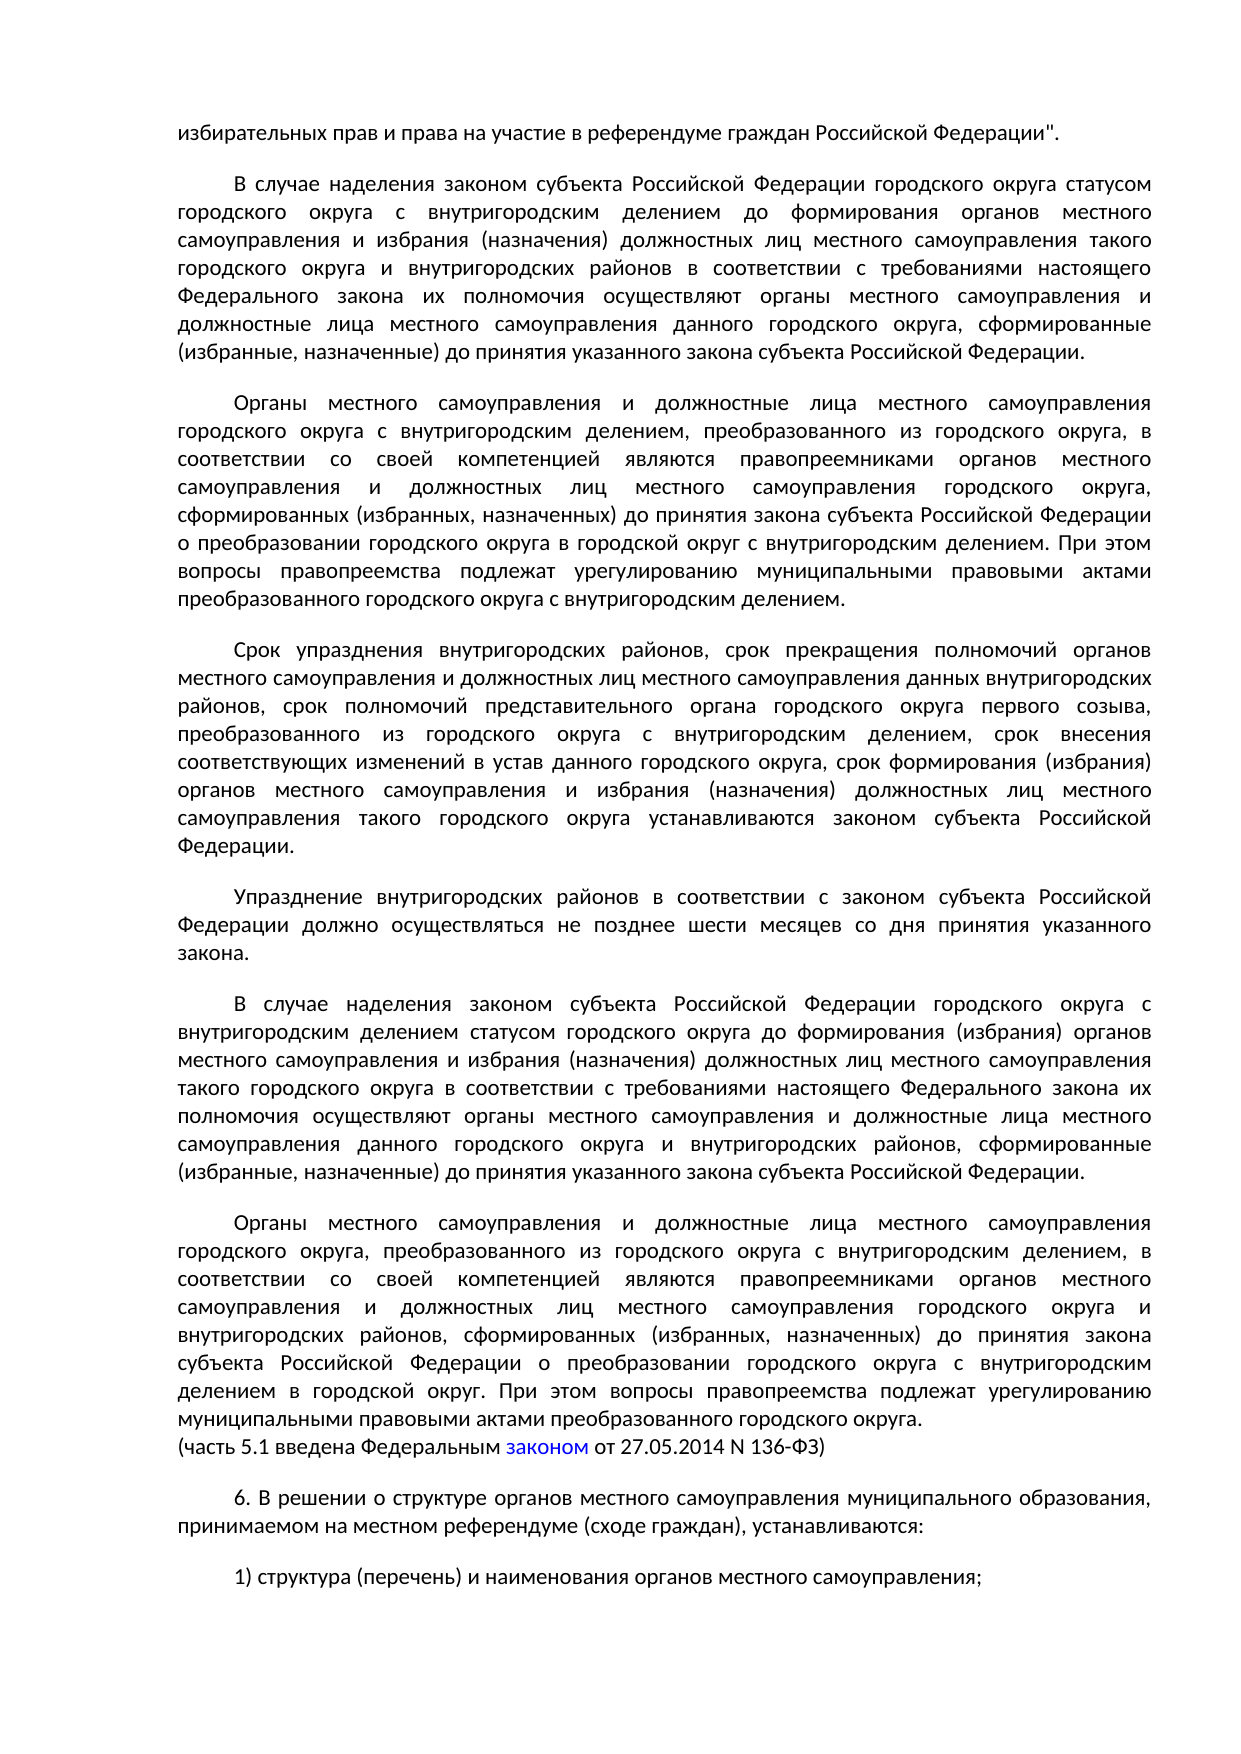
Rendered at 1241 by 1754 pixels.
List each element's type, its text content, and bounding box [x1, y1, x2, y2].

text В случае наделения законом субъекта Российской Федерации городского округа статусом городского округа с внутригородским делением до формирования органов местного самоуправления и избрания (назначения) должностных лиц местного самоуправления такого городского округа и внутригородских районов в соответствии с требованиями настоящего Федерального закона их полномочия осуществляют органы местного самоуправления и должностные лица местного самоуправления данного городского округа, сформированные (избранные, назначенные) до принятия указанного закона субъекта Российской Федерации. [177, 169, 1152, 365]
text 6. В решении о структуре органов местного самоуправления муниципального образования, принимаемом на местном референдуме (сходе граждан), устанавливаются: [177, 1483, 1152, 1539]
text Органы местного самоуправления и должностные лица местного самоуправления городского округа с внутригородским делением, преобразованного из городского округа, в соответствии со своей компетенцией являются правопреемниками органов местного самоуправления и должностных лиц местного самоуправления городского округа, сформированных (избранных, назначенных) до принятия закона субъекта Российской Федерации о преобразовании городского округа в городской округ с внутригородским делением. При этом вопросы правопреемства подлежат урегулированию муниципальными правовыми актами преобразованного городского округа с внутригородским делением. [177, 388, 1152, 612]
text В случае наделения законом субъекта Российской Федерации городского округа с внутригородским делением статусом городского округа до формирования (избрания) органов местного самоуправления и избрания (назначения) должностных лиц местного самоуправления такого городского округа в соответствии с требованиями настоящего Федерального закона их полномочия осуществляют органы местного самоуправления и должностные лица местного самоуправления данного городского округа и внутригородских районов, сформированные (избранные, назначенные) до принятия указанного закона субъекта Российской Федерации. [177, 989, 1152, 1185]
text Срок упразднения внутригородских районов, срок прекращения полномочий органов местного самоуправления и должностных лиц местного самоуправления данных внутригородских районов, срок полномочий представительного органа городского округа первого созыва, преобразованного из городского округа с внутригородским делением, срок внесения соответствующих изменений в устав данного городского округа, срок формирования (избрания) органов местного самоуправления и избрания (назначения) должностных лиц местного самоуправления такого городского округа устанавливаются законом субъекта Российской Федерации. [177, 635, 1152, 859]
text Органы местного самоуправления и должностные лица местного самоуправления городского округа, преобразованного из городского округа с внутригородским делением, в соответствии со своей компетенцией являются правопреемниками органов местного самоуправления и должностных лиц местного самоуправления городского округа и внутригородских районов, сформированных (избранных, назначенных) до принятия закона субъекта Российской Федерации о преобразовании городского округа с внутригородским делением в городской округ. При этом вопросы правопреемства подлежат урегулированию муниципальными правовыми актами преобразованного городского округа. [177, 1208, 1152, 1432]
text 1) структура (перечень) и наименования органов местного самоуправления; [177, 1562, 1152, 1590]
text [177, 118, 1152, 146]
text Упразднение внутригородских районов в соответствии с законом субъекта Российской Федерации должно осуществляться не позднее шести месяцев со дня принятия указанного закона. [177, 882, 1152, 966]
text (часть 5.1 введена Федеральным законом от 27.05.2014 N 136-ФЗ) [177, 1432, 1152, 1461]
